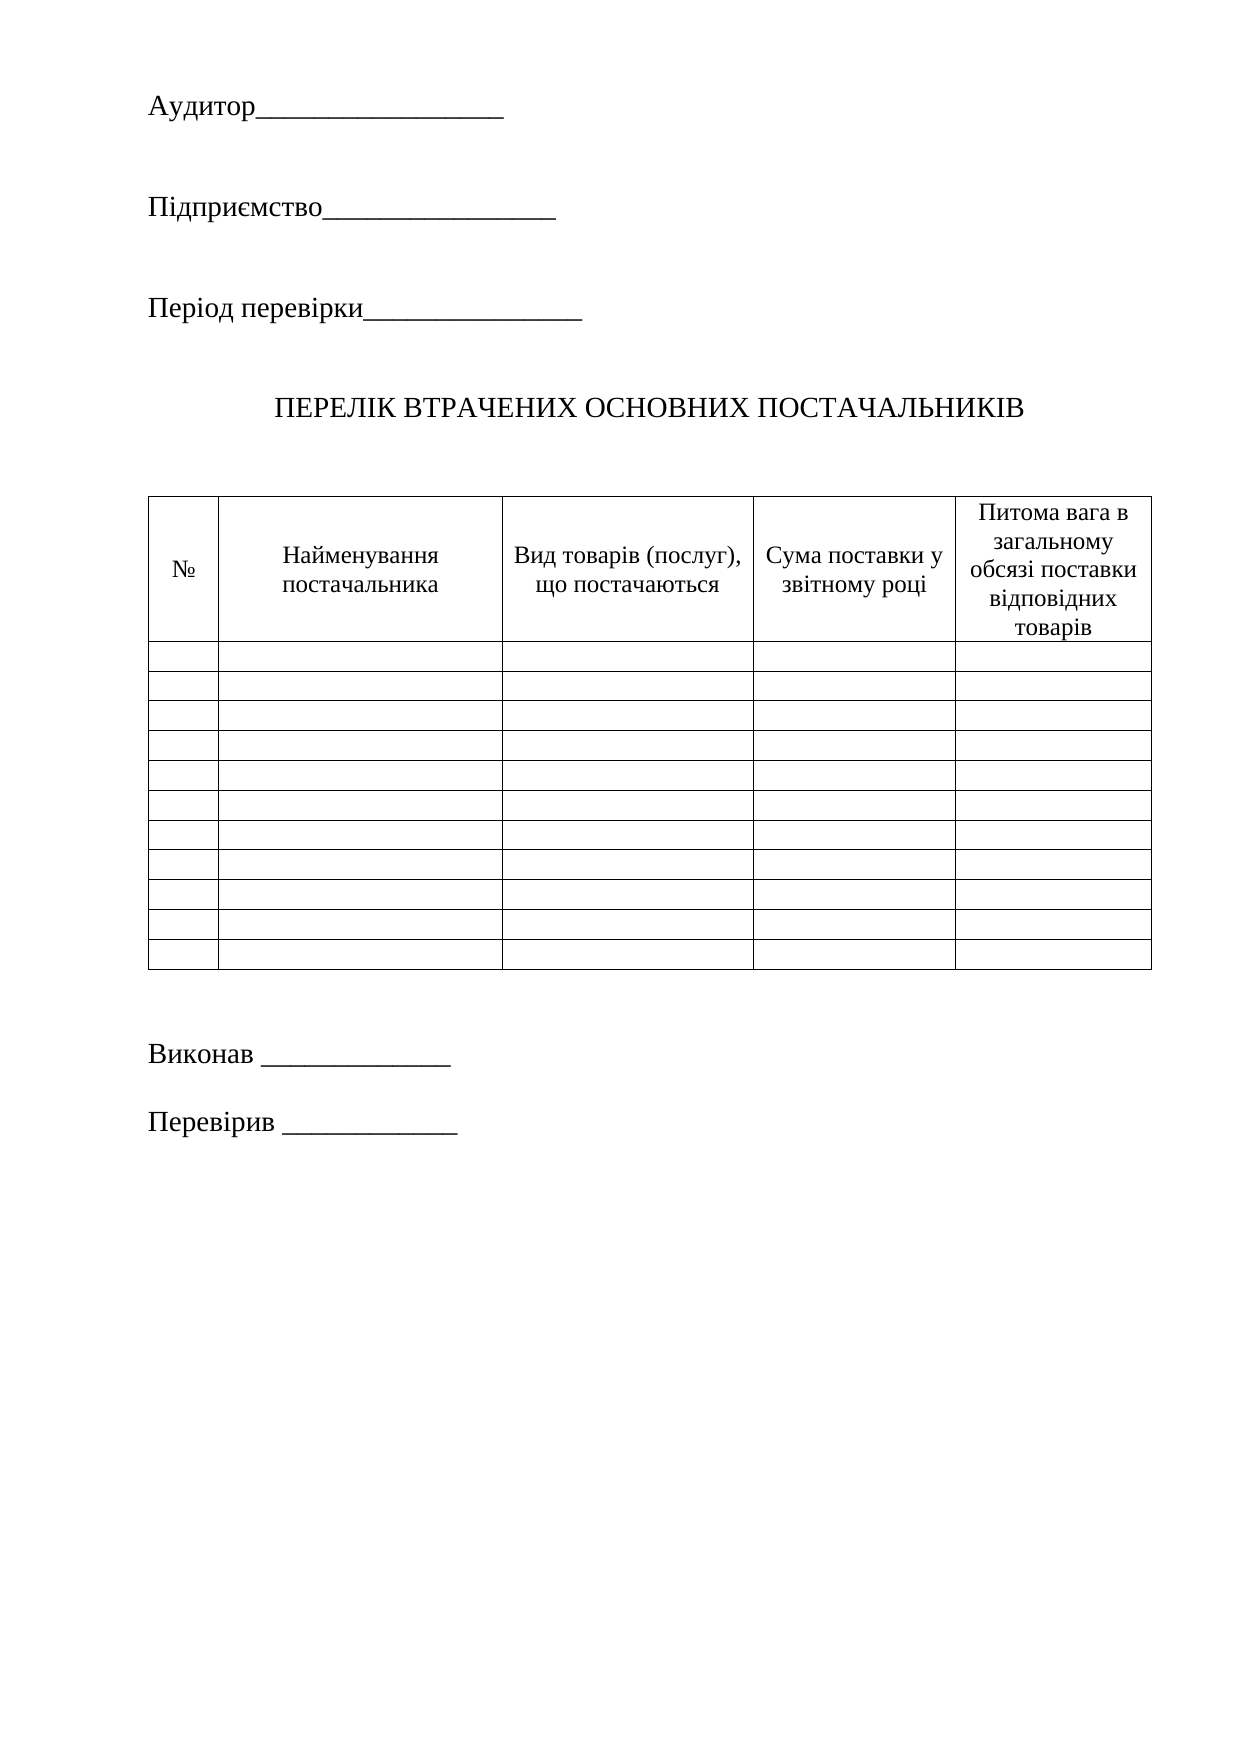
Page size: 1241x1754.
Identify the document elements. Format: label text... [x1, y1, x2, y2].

table_cell [503, 821, 753, 849]
text Підприємство________________ [148, 189, 1152, 223]
table_cell [149, 940, 218, 968]
table_cell [219, 821, 502, 849]
table_cell [754, 731, 955, 760]
table_cell [503, 940, 753, 968]
table_cell [219, 791, 502, 819]
table_cell [956, 731, 1151, 760]
table_header Вид товарів (послуг), що постачаються [503, 497, 753, 641]
table_cell [149, 672, 218, 700]
table_cell [149, 821, 218, 849]
table_cell [219, 701, 502, 730]
table_cell [149, 761, 218, 790]
table_cell [219, 910, 502, 939]
table_cell [219, 672, 502, 700]
table_cell [503, 672, 753, 700]
table_cell [956, 880, 1151, 909]
table_cell [754, 910, 955, 939]
table_cell [503, 910, 753, 939]
table_cell [754, 672, 955, 700]
table_cell [956, 701, 1151, 730]
table_cell [219, 731, 502, 760]
table_cell [754, 850, 955, 879]
table_cell [956, 642, 1151, 671]
table_cell [149, 910, 218, 939]
table_cell [754, 761, 955, 790]
table_cell [754, 880, 955, 909]
table_cell [503, 850, 753, 879]
table_cell [219, 761, 502, 790]
table_cell [149, 731, 218, 760]
text Перевірив ____________ [148, 1104, 1152, 1137]
table_cell [956, 910, 1151, 939]
table_cell [956, 791, 1151, 819]
table_cell [149, 701, 218, 730]
table_cell [219, 940, 502, 968]
table_cell [503, 791, 753, 819]
table_cell [219, 880, 502, 909]
table_cell [503, 731, 753, 760]
table_cell [503, 880, 753, 909]
text ПЕРЕЛІК ВТРАЧЕНИХ ОСНОВНИХ ПОСТАЧАЛЬНИКІВ [148, 390, 1152, 424]
table_cell [956, 850, 1151, 879]
table_cell [956, 940, 1151, 968]
table_cell [956, 761, 1151, 790]
table_cell [503, 761, 753, 790]
table_cell [754, 821, 955, 849]
table_cell [754, 642, 955, 671]
table_cell [956, 821, 1151, 849]
table_cell [503, 642, 753, 671]
table_cell [956, 672, 1151, 700]
text Період перевірки_______________ [148, 290, 1152, 323]
table_cell [754, 701, 955, 730]
text Виконав _____________ [148, 1037, 1152, 1070]
table_cell [149, 880, 218, 909]
table_cell [149, 791, 218, 819]
table_header Питома вага в загальному обсязі поставки відповідних товарів [956, 497, 1151, 641]
table_header Сума поставки у звітному році [754, 497, 955, 641]
table_cell [754, 791, 955, 819]
table_cell [503, 701, 753, 730]
table_cell [149, 642, 218, 671]
table_cell [754, 940, 955, 968]
table_cell [219, 850, 502, 879]
text Аудитор_________________ [148, 88, 1152, 122]
table_header Найменування постачальника [219, 497, 502, 641]
table_cell [219, 642, 502, 671]
table_header № [149, 497, 218, 641]
table_cell [149, 850, 218, 879]
